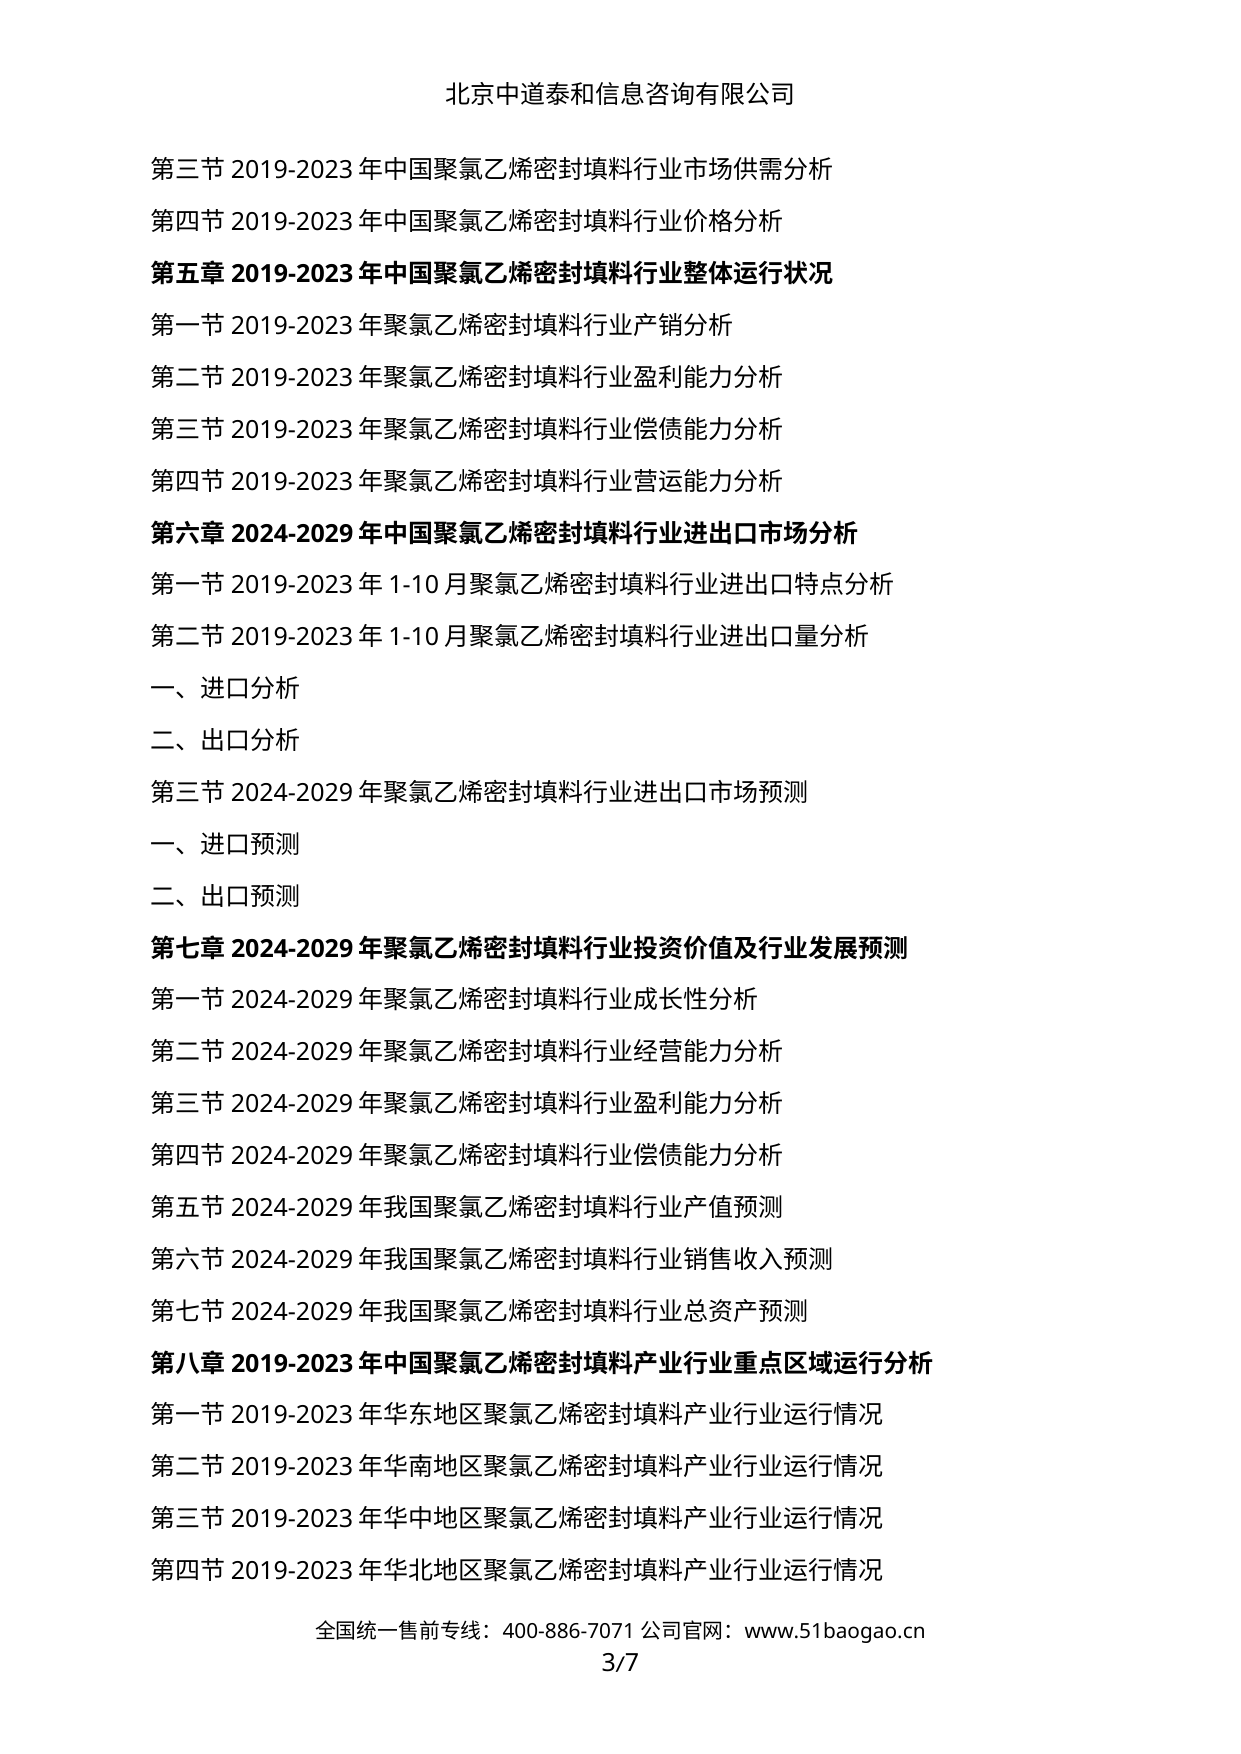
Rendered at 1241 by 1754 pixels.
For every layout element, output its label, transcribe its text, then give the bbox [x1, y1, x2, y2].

text 第二节 2019-2023年1-10月聚氯乙烯密封填料行业进出口量分析 [150, 617, 1090, 653]
text 第四节 2019-2023年聚氯乙烯密封填料行业营运能力分析 [150, 461, 1090, 497]
text 第五节 2024-2029年我国聚氯乙烯密封填料行业产值预测 [150, 1187, 1090, 1224]
text 第二节 2019-2023年华南地区聚氯乙烯密封填料产业行业运行情况 [150, 1447, 1090, 1483]
text 第二节 2019-2023年聚氯乙烯密封填料行业盈利能力分析 [150, 357, 1090, 394]
text 第一节 2024-2029年聚氯乙烯密封填料行业成长性分析 [150, 980, 1090, 1016]
text 第一节 2019-2023年聚氯乙烯密封填料行业产销分析 [150, 306, 1090, 342]
text 第三节 2024-2029年聚氯乙烯密封填料行业进出口市场预测 [150, 772, 1090, 809]
text 第七节 2024-2029年我国聚氯乙烯密封填料行业总资产预测 [150, 1291, 1090, 1327]
text 第三节 2024-2029年聚氯乙烯密封填料行业盈利能力分析 [150, 1084, 1090, 1120]
text 第七章 2024-2029年聚氯乙烯密封填料行业投资价值及行业发展预测 [150, 928, 1090, 964]
text 第四节 2019-2023年中国聚氯乙烯密封填料行业价格分析 [150, 202, 1090, 238]
text 第六章 2024-2029年中国聚氯乙烯密封填料行业进出口市场分析 [150, 513, 1090, 549]
text 第五章 2019-2023年中国聚氯乙烯密封填料行业整体运行状况 [150, 254, 1090, 290]
text 第一节 2019-2023年1-10月聚氯乙烯密封填料行业进出口特点分析 [150, 565, 1090, 601]
text 第二节 2024-2029年聚氯乙烯密封填料行业经营能力分析 [150, 1032, 1090, 1068]
text 一、进口分析 [150, 669, 1090, 705]
text 第三节 2019-2023年华中地区聚氯乙烯密封填料产业行业运行情况 [150, 1499, 1090, 1535]
text 第三节 2019-2023年中国聚氯乙烯密封填料行业市场供需分析 [150, 150, 1090, 186]
text 第六节 2024-2029年我国聚氯乙烯密封填料行业销售收入预测 [150, 1239, 1090, 1276]
text 一、进口预测 [150, 824, 1090, 861]
text 二、出口预测 [150, 876, 1090, 912]
text 第八章 2019-2023年中国聚氯乙烯密封填料产业行业重点区域运行分析 [150, 1343, 1090, 1379]
text 二、出口分析 [150, 721, 1090, 757]
text 第四节 2019-2023年华北地区聚氯乙烯密封填料产业行业运行情况 [150, 1551, 1090, 1587]
text 第三节 2019-2023年聚氯乙烯密封填料行业偿债能力分析 [150, 409, 1090, 446]
text 第四节 2024-2029年聚氯乙烯密封填料行业偿债能力分析 [150, 1136, 1090, 1172]
text 第一节 2019-2023年华东地区聚氯乙烯密封填料产业行业运行情况 [150, 1395, 1090, 1431]
